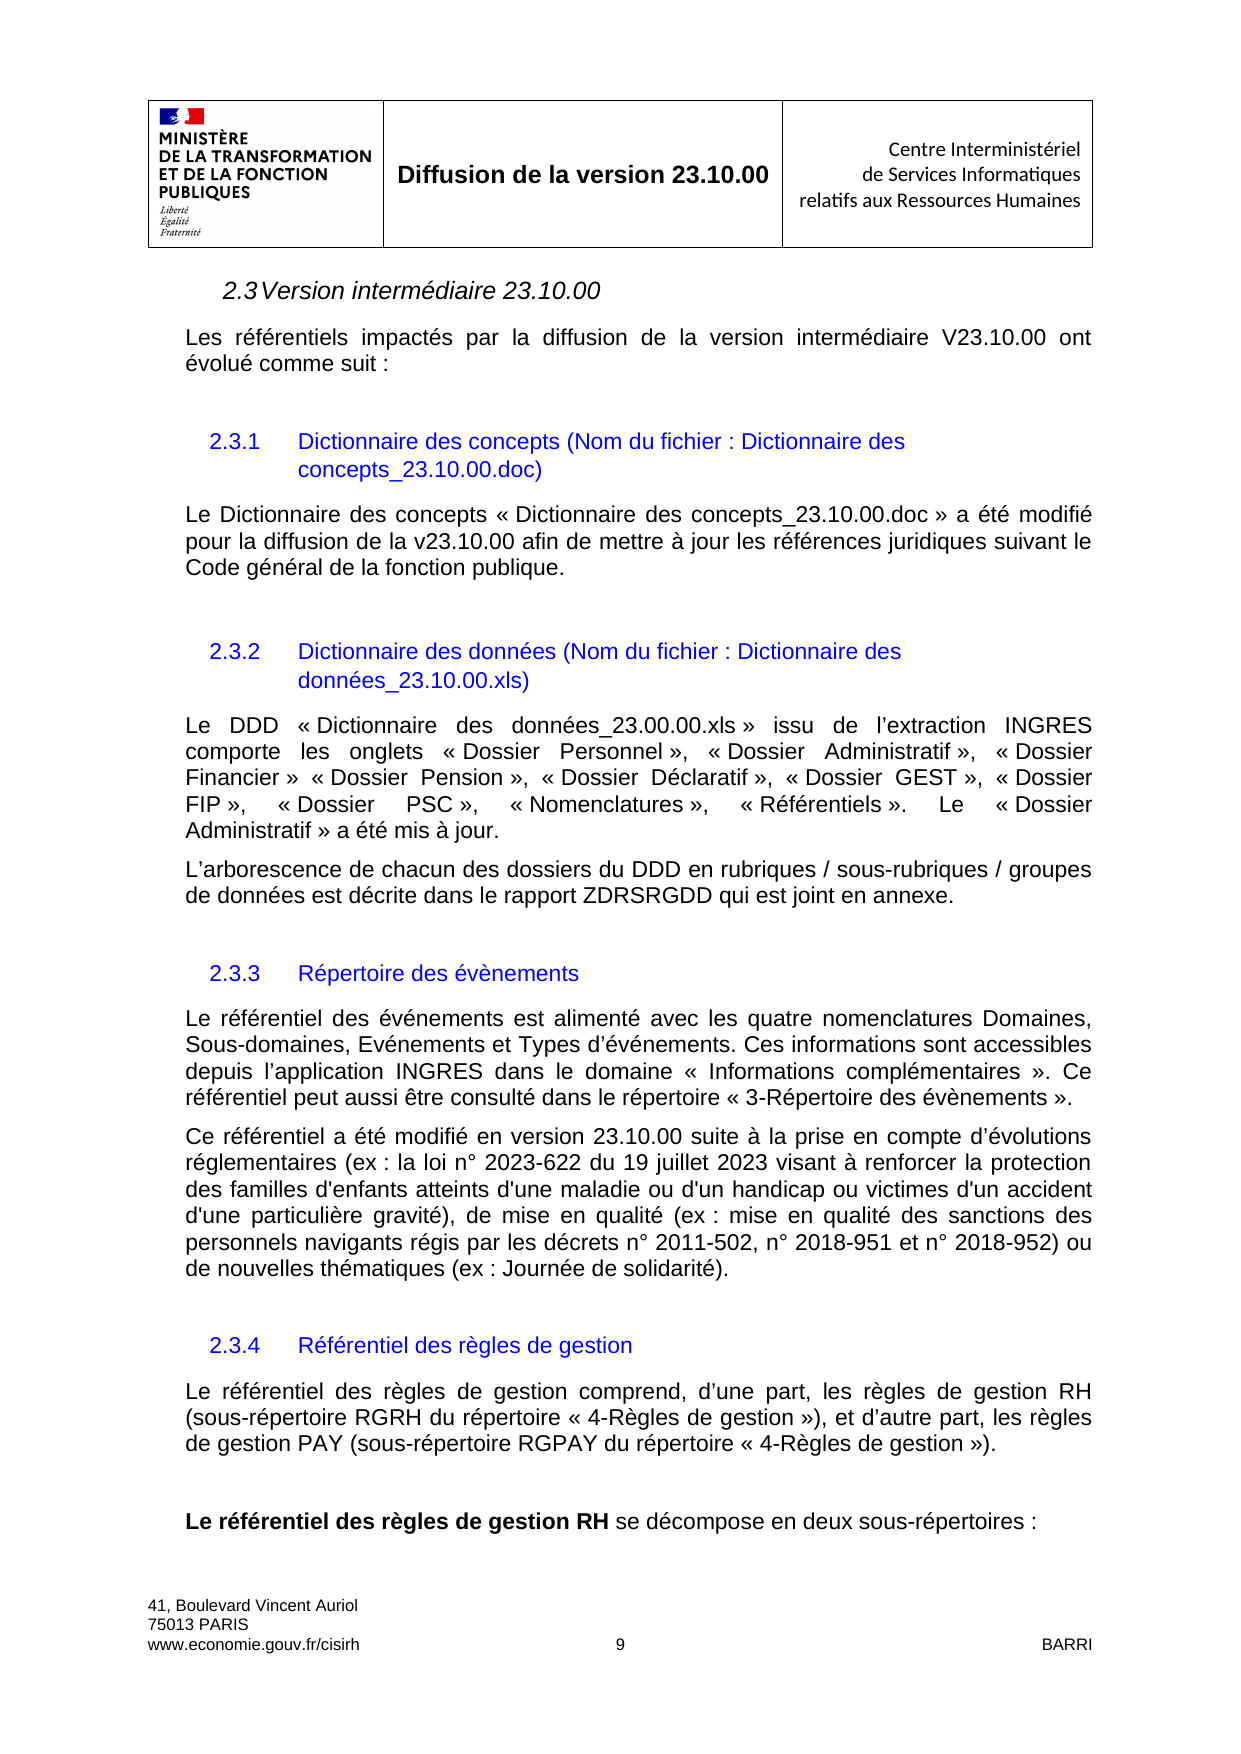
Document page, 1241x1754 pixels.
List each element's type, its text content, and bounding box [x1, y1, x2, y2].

subtitle Dictionnaire des données (Nom du fichier : Dictionnaire des données_23.10.00.xls) [260, 638, 1093, 693]
text Le référentiel des événements est alimenté avec les quatre nomenclatures Domaines, Sous-domaines, Evénements et Types d’événements. Ces informations sont accessibles depuis l’application INGRES dans le domaine « Informations complémentaires ». Ce référentiel peut aussi être consulté dans le répertoire « 3-Répertoire des évènements ». [185, 1005, 1093, 1111]
text Le référentiel des règles de gestion comprend, d’une part, les règles de gestion RH (sous-répertoire RGRH du répertoire « 4-Règles de gestion »), et d’autre part, les règles de gestion PAY (sous-répertoire RGPAY du répertoire « 4-Règles de gestion »). [185, 1378, 1093, 1457]
subtitle Dictionnaire des concepts (Nom du fichier : Dictionnaire des concepts_23.10.00.doc) [260, 428, 1093, 483]
text Le référentiel des règles de gestion RH se décompose en deux sous-répertoires : [185, 1508, 1093, 1534]
text Le Dictionnaire des concepts « Dictionnaire des concepts_23.10.00.doc » a été modifié pour la diffusion de la v23.10.00 afin de mettre à jour les références juridiques suivant le Code général de la fonction publique. [185, 501, 1093, 581]
text Le DDD « Dictionnaire des données_23.00.00.xls » issu de l’extraction INGRES comporte les onglets « Dossier Personnel », « Dossier Administratif », « Dossier Financier » « Dossier Pension », « Dossier Déclaratif », « Dossier GEST », « Dossier FIP », « Dossier PSC », « Nomenclatures », « Référentiels ». Le « Dossier Administratif » a été mis à jour. [185, 712, 1093, 843]
text Ce référentiel a été modifié en version 23.10.00 suite à la prise en compte d’évolutions réglementaires (ex : la loi n° 2023-622 du 19 juillet 2023 visant à renforcer la protection des familles d'enfants atteints d'une maladie ou d'un handicap ou victimes d'un accident d'une particulière gravité), de mise en qualité (ex : mise en qualité des sanctions des personnels navigants régis par les décrets n° 2011-502, n° 2018-951 et n° 2018-952) ou de nouvelles thématiques (ex : Journée de solidarité). [185, 1123, 1093, 1281]
subtitle Répertoire des évènements [260, 960, 1093, 986]
picture [159, 107, 373, 241]
text L’arborescence de chacun des dossiers du DDD en rubriques / sous-rubriques / groupes de données est décrite dans le rapport ZDRSRGDD qui est joint en annexe. [185, 856, 1093, 909]
text Les référentiels impactés par la diffusion de la version intermédiaire V23.10.00 ont évolué comme suit : [185, 324, 1093, 377]
subtitle Référentiel des règles de gestion [260, 1332, 1093, 1359]
subtitle Version intermédiaire 23.10.00 [223, 276, 1093, 305]
